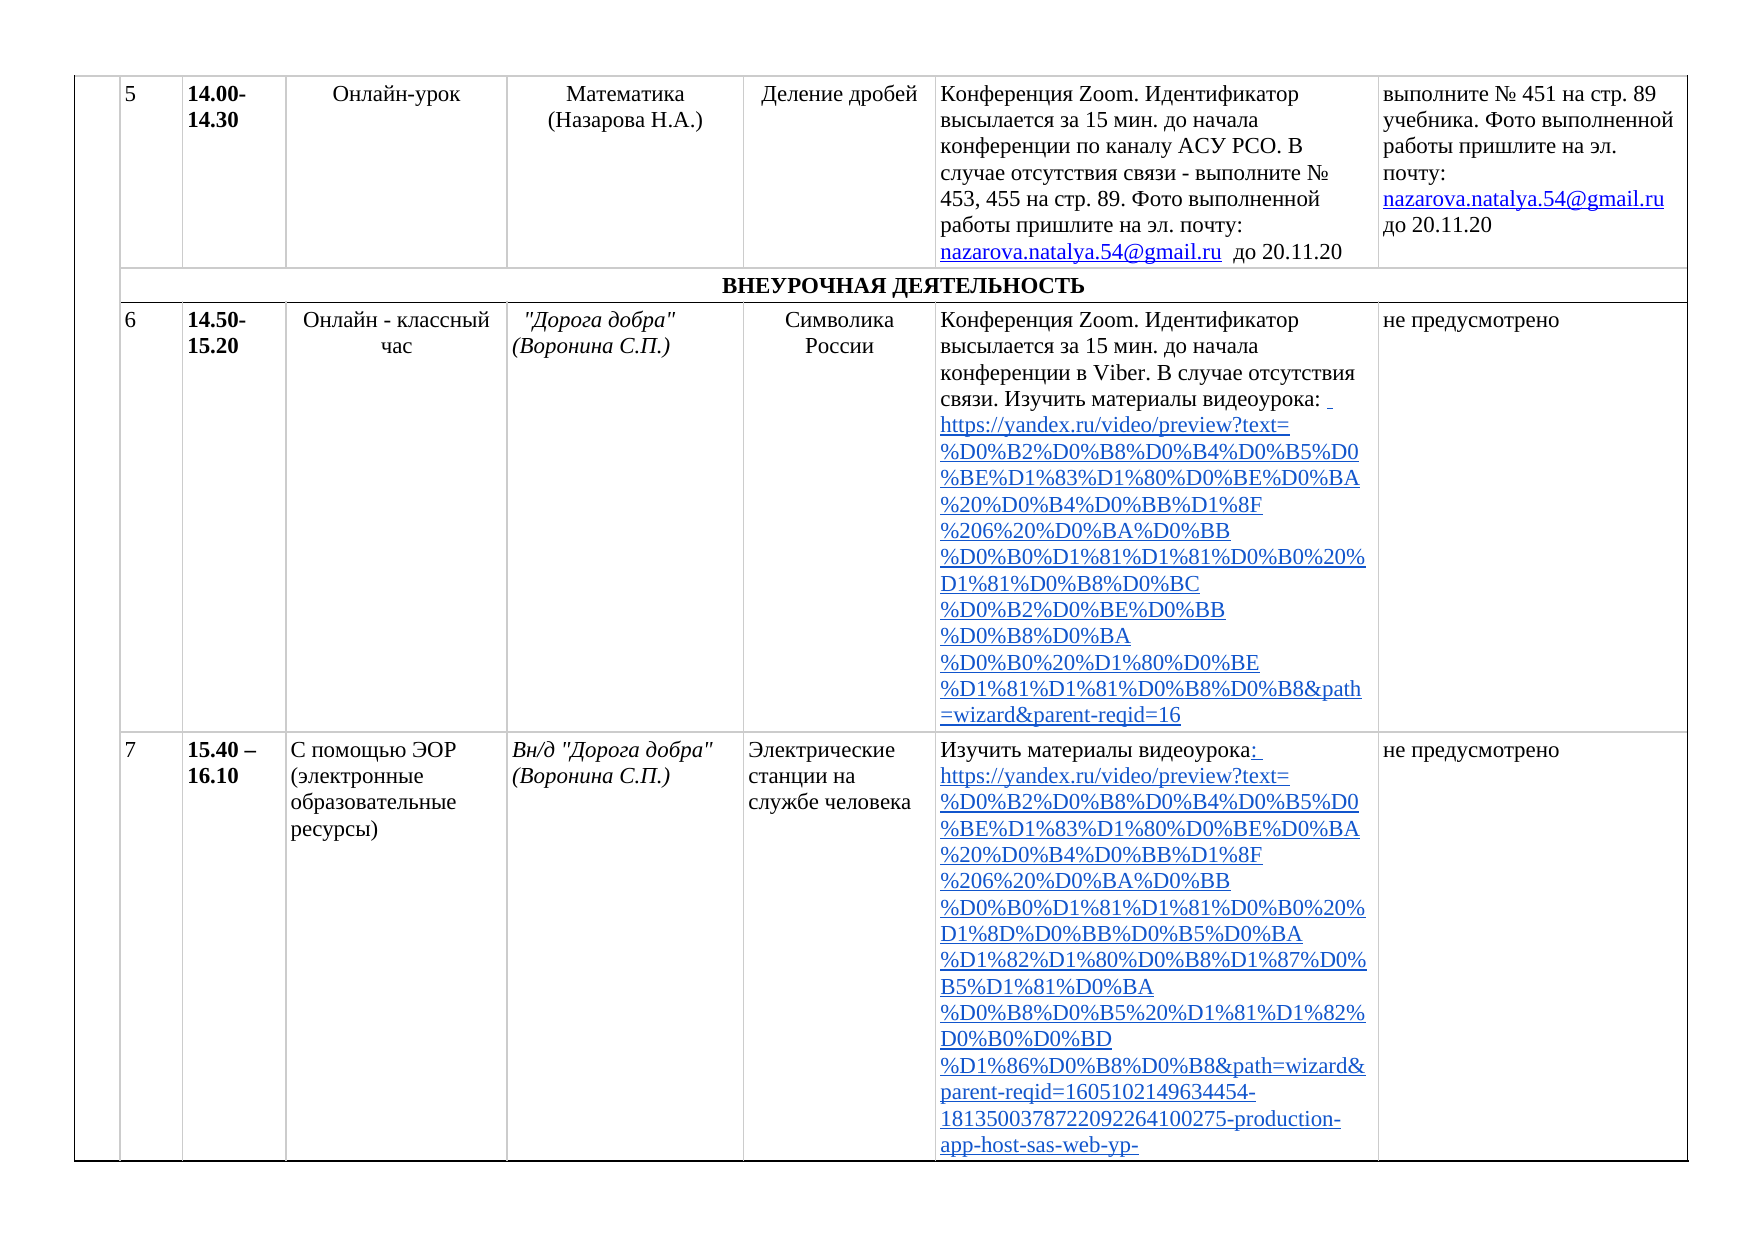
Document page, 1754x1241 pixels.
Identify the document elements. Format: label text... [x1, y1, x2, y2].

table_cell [936, 733, 1378, 1160]
table_cell не предусмотрено [1379, 303, 1687, 731]
table_cell Онлайн - классный час [287, 303, 506, 731]
table_cell Конференция Zoom. Идентификатор высылается за 15 мин. до начала конференции в Viber. В случае отсутствия связи. Изучить материалы видеоурока: https://yandex.ru/video/preview?text=%D0%B2%D0%B8%D0%B4%D0%B5%D0%BE%D1%83%D1%80%D0%BE%D0%BA%20%D0%B4%D0%BB%D1%8F%206%20%D0%BA%D0%BB%D0%B0%D1%81%D1%81%D0%B0%20%D1%81%D0%B8%D0%BC%D0%B2%D0%BE%D0%BB%D0%B8%D0%BA%D0%B0%20%D1%80%D0%BE%D1%81%D1%81%D0%B8%D0%B8&path=wizard&parent-reqid=16 [936, 303, 1378, 731]
table_cell 15.40 – 16.10 [183, 733, 285, 1160]
table_cell Онлайн-урок [287, 77, 506, 267]
table_cell 5 [121, 77, 182, 267]
table_cell Конференция Zoom. Идентификатор высылается за 15 мин. до начала конференции по каналу АСУ РСО. В случае отсутствия связи - выполните № 453, 455 на стр. 89. Фото выполненной работы пришлите на эл. почту: nazarova.natalya.54@gmail.ru до 20.11.20 [936, 77, 1378, 267]
table_cell выполните № 451 на стр. 89 учебника. Фото выполненной работы пришлите на эл. почту: nazarova.natalya.54@gmail.ru до 20.11.20 [1379, 77, 1687, 267]
table_cell Деление дробей [744, 77, 935, 267]
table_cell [287, 733, 506, 1160]
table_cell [508, 733, 743, 1160]
table_cell 14.50-15.20 [183, 303, 285, 731]
table_cell 6 [121, 303, 182, 731]
table_cell 14.00-14.30 [183, 77, 285, 267]
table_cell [744, 733, 935, 1160]
table_cell Математика (Назарова Н.А.) [508, 77, 743, 267]
table_cell не предусмотрено [1379, 733, 1687, 1160]
table_cell 7 [121, 733, 182, 1160]
table_cell Символика России [744, 303, 935, 731]
table_cell "Дорога добра" (Воронина С.П.) [508, 303, 743, 731]
table_cell ВНЕУРОЧНАЯ ДЕЯТЕЛЬНОСТЬ [121, 269, 1687, 301]
